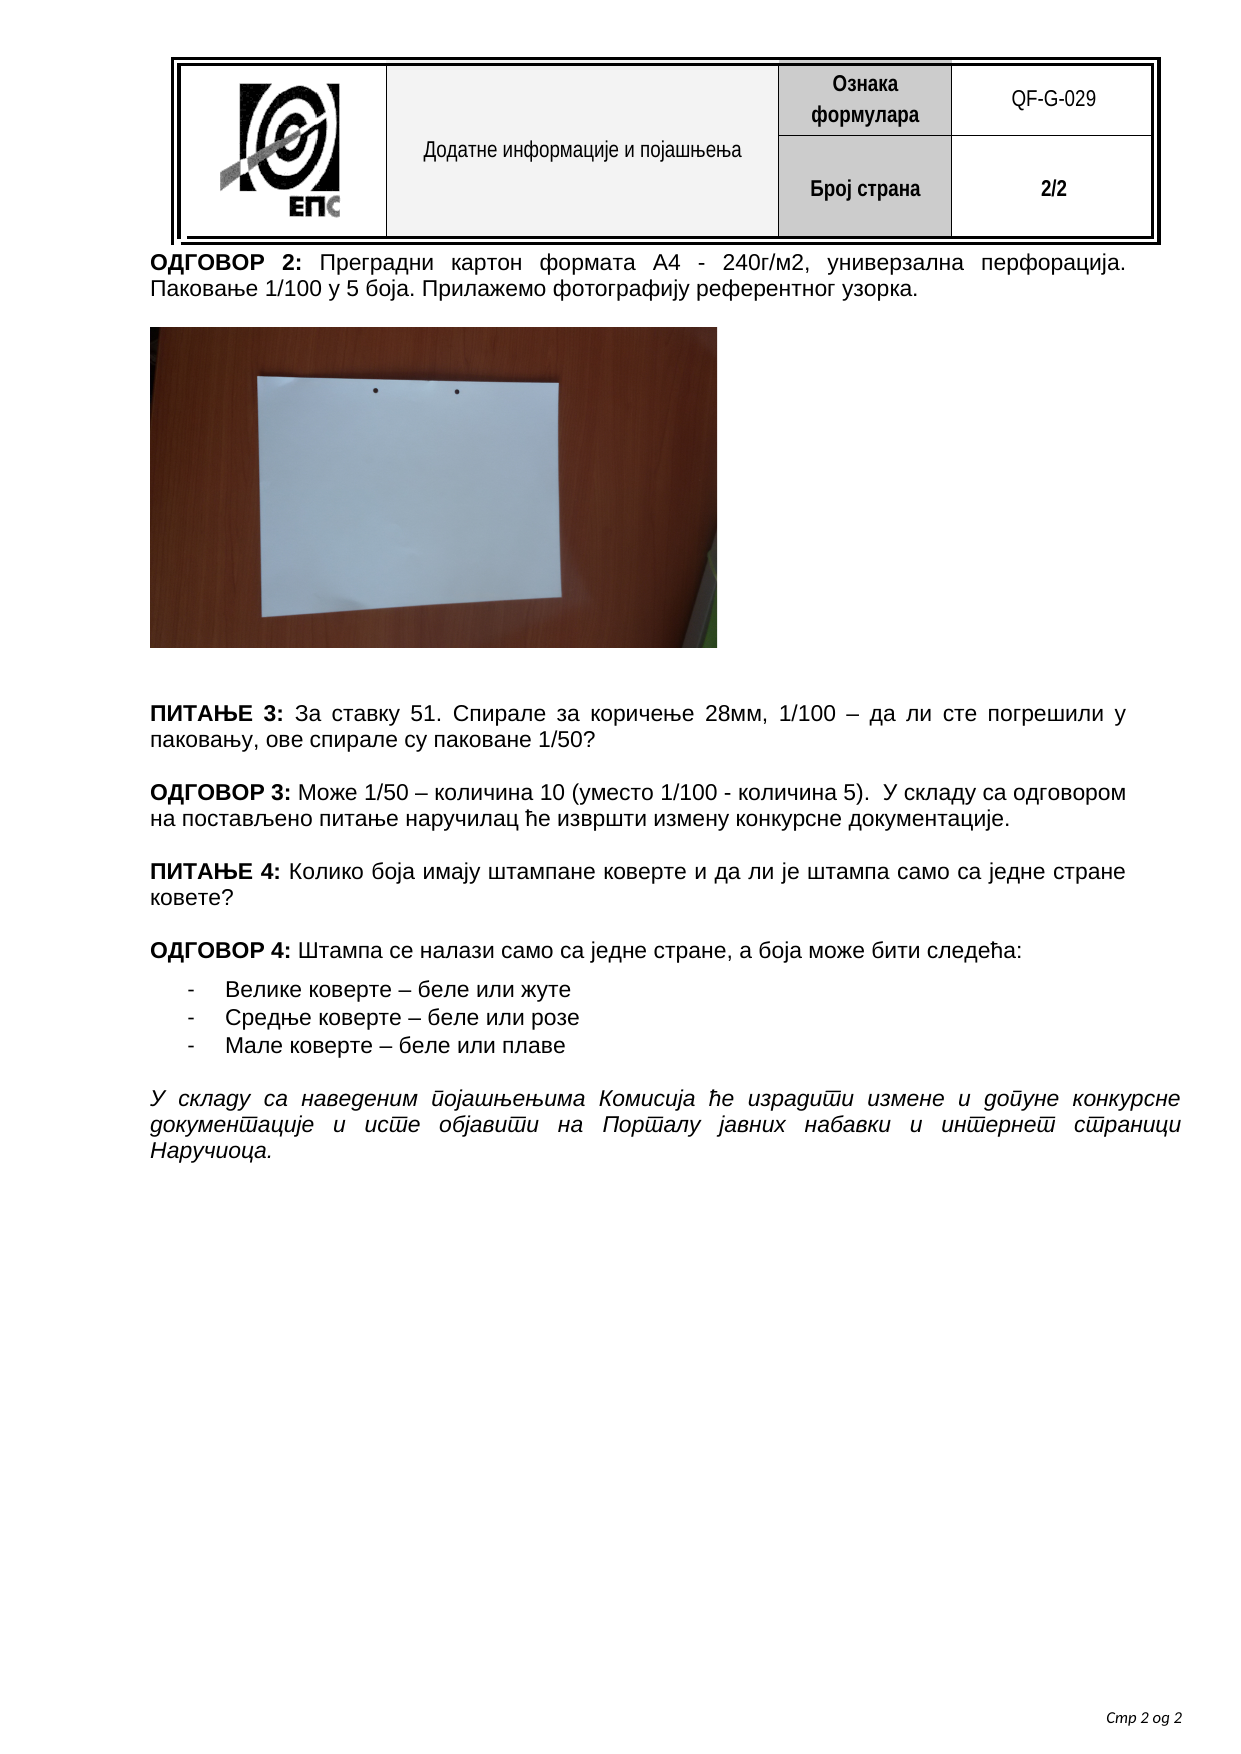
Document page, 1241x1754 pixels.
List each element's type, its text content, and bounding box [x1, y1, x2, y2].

list Средње коверте – беле или розе [187, 1003, 1182, 1032]
text ПИТАЊЕ 4: Колико боја имају штампане коверте и да ли је штампа само са једне стране ковете? [150, 858, 1127, 911]
text ПИТАЊЕ 3: За ставку 51. Спирале за коричење 28мм, 1/100 – да ли сте погрешили у паковању, ове спирале су паковане 1/50? [150, 700, 1127, 753]
text ОДГОВОР 4: Штампа се налази само са једне стране, а боја може бити следећа: [150, 937, 1182, 963]
text У складу са наведеним појашњењима Комисија ће израдити измене и допуне конкурсне документације и исте објавити на Порталу јавних набавки и интернет страници Наручиоца. [150, 1084, 1182, 1164]
text ОДГОВОР 3: Може 1/50 – количина 10 (уместо 1/100 - количина 5). У складу са одговором на постављено питање наручилац ће извршти измену конкурсне документације. [150, 779, 1127, 832]
text ОДГОВОР 2: Преградни картон формата А4 - 240г/м2, универзална перфорација. Паковање 1/100 у 5 боја. Прилажемо фотографију референтног узорка. [150, 184, 1127, 302]
list Велике коверте – беле или жуте [187, 976, 1182, 1003]
list Мале коверте – беле или плаве [187, 1032, 1182, 1059]
picture [150, 327, 718, 648]
